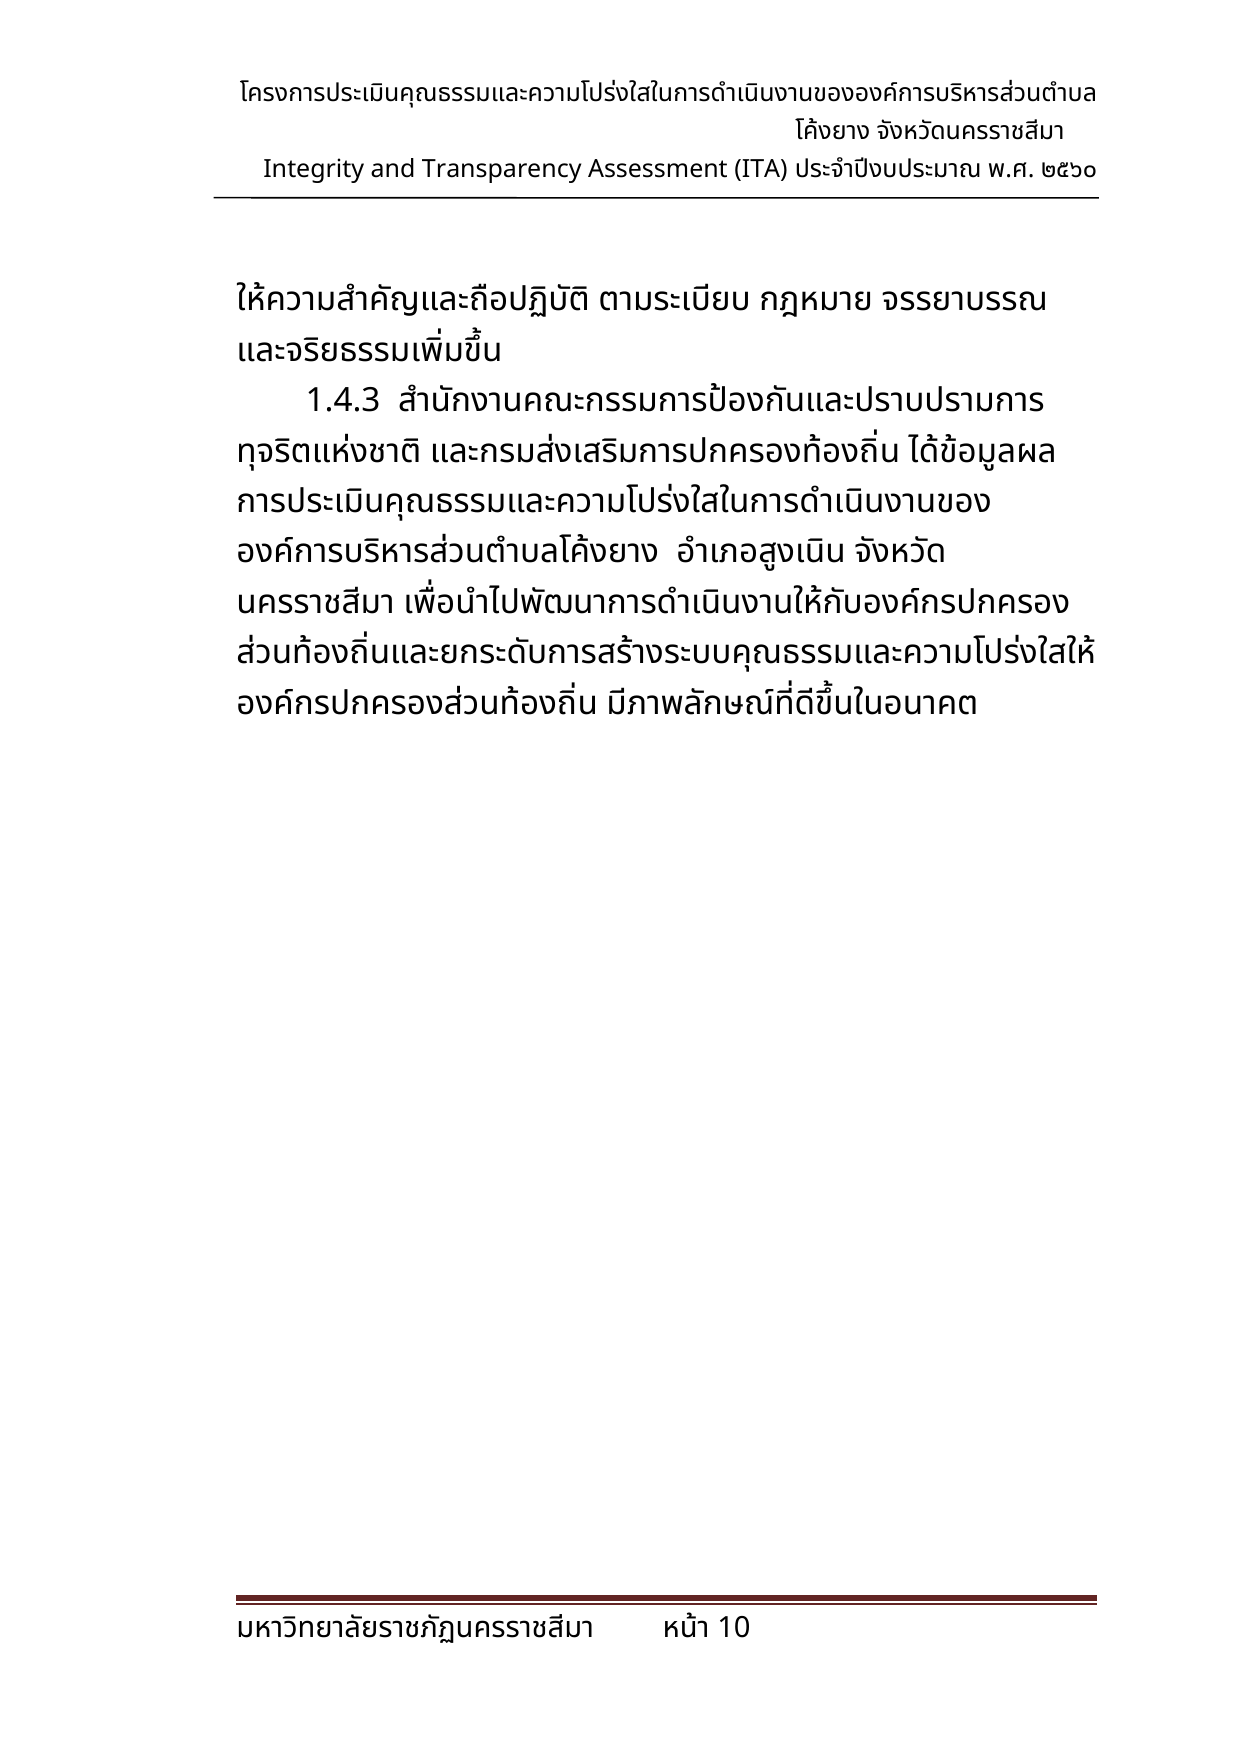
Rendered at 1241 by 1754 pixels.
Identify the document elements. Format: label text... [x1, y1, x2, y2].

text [236, 275, 1097, 376]
text 1.4.3 สำนักงานคณะกรรมการป้องกันและปราบปรามการทุจริตแห่งชาติ และกรมส่งเสริมการปกครองท้องถิ่น ได้ข้อมูลผลการประเมินคุณธรรมและความโปร่งใสในการดำเนินงานขององค์การบริหารส่วนตำบลโค้งยาง อำเภอสูงเนิน จังหวัดนครราชสีมา เพื่อนำไปพัฒนาการดำเนินงานให้กับองค์กรปกครองส่วนท้องถิ่นและยกระดับการสร้างระบบคุณธรรมและความโปร่งใสให้องค์กรปกครองส่วนท้องถิ่น มีภาพลักษณ์ที่ดีขึ้นในอนาคต [236, 376, 1097, 729]
